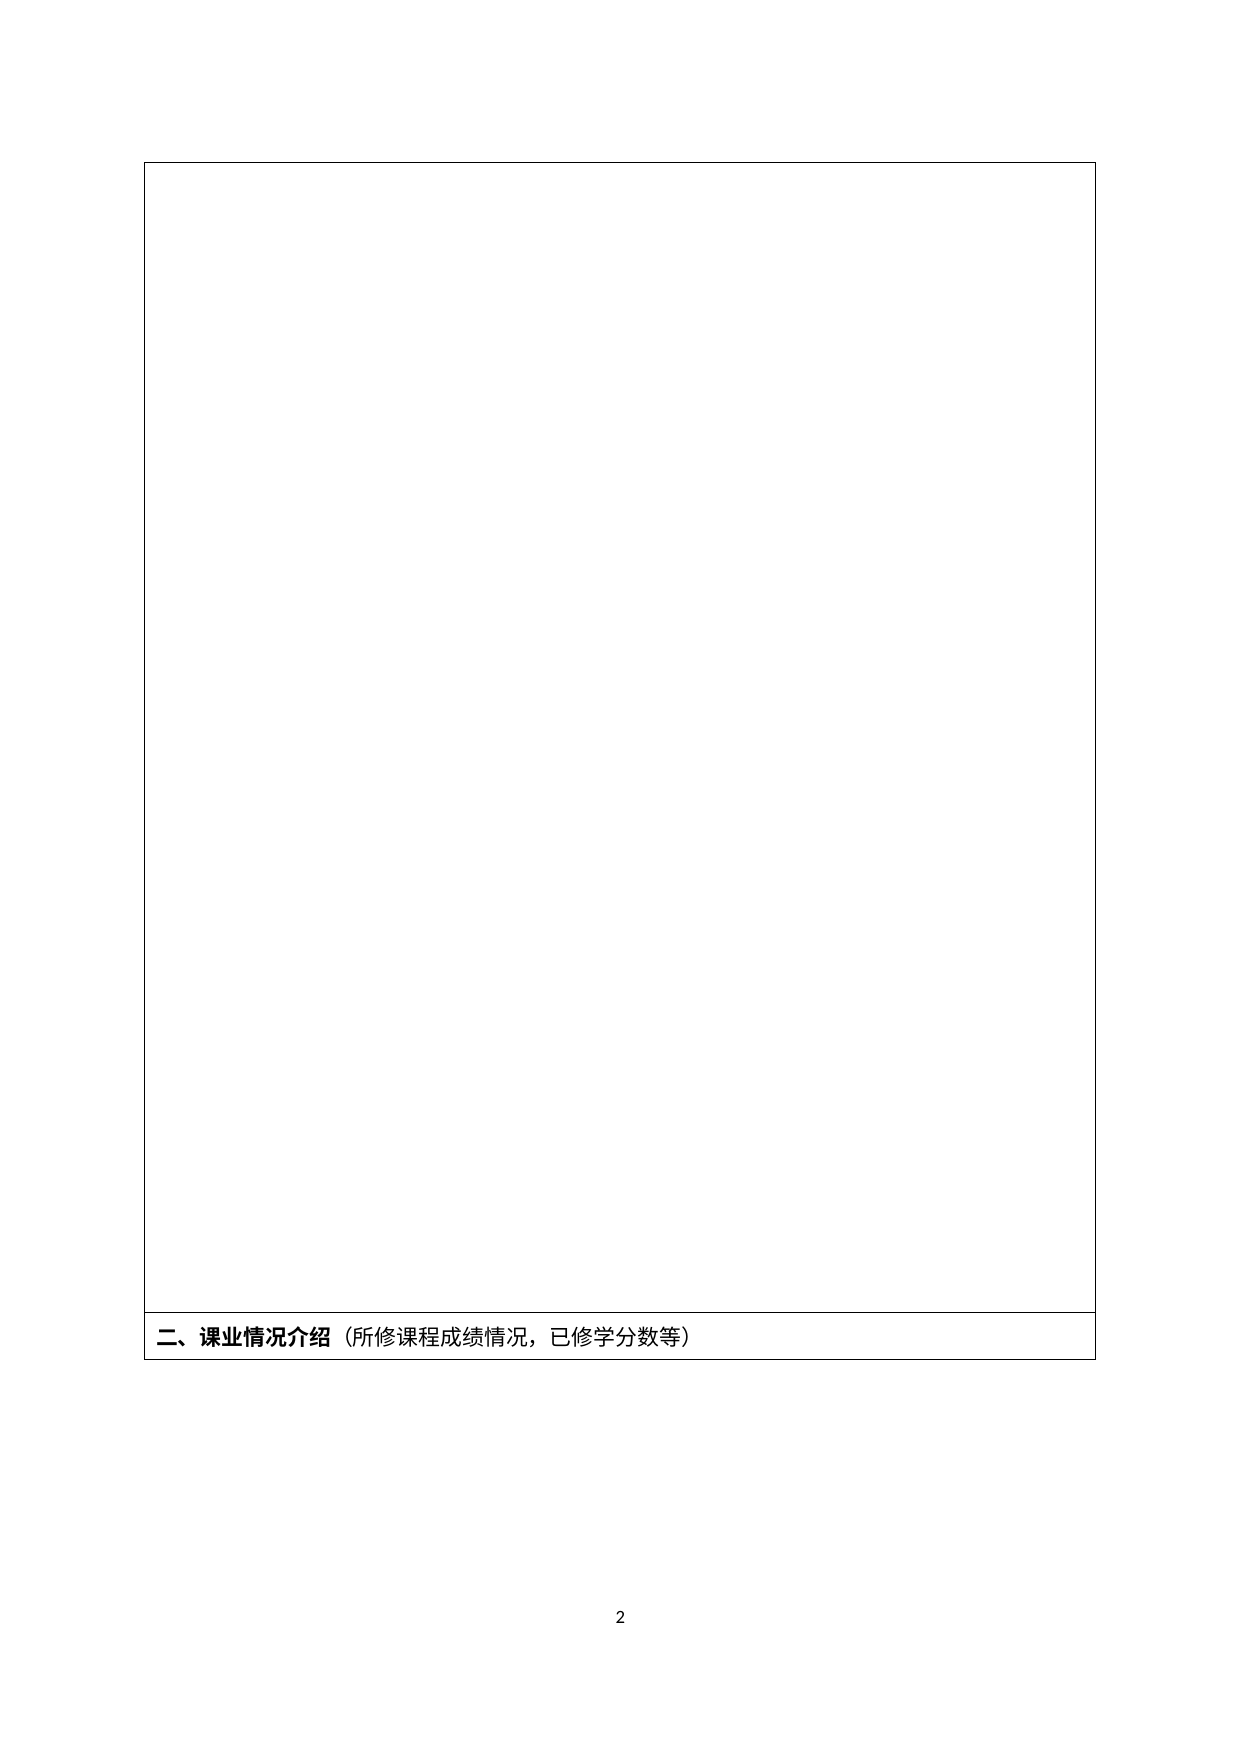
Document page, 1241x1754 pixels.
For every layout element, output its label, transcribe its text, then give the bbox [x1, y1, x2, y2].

table_cell 二、课业情况介绍（所修课程成绩情况，已修学分数等） [145, 1313, 1095, 1359]
table_cell [145, 163, 1095, 1312]
